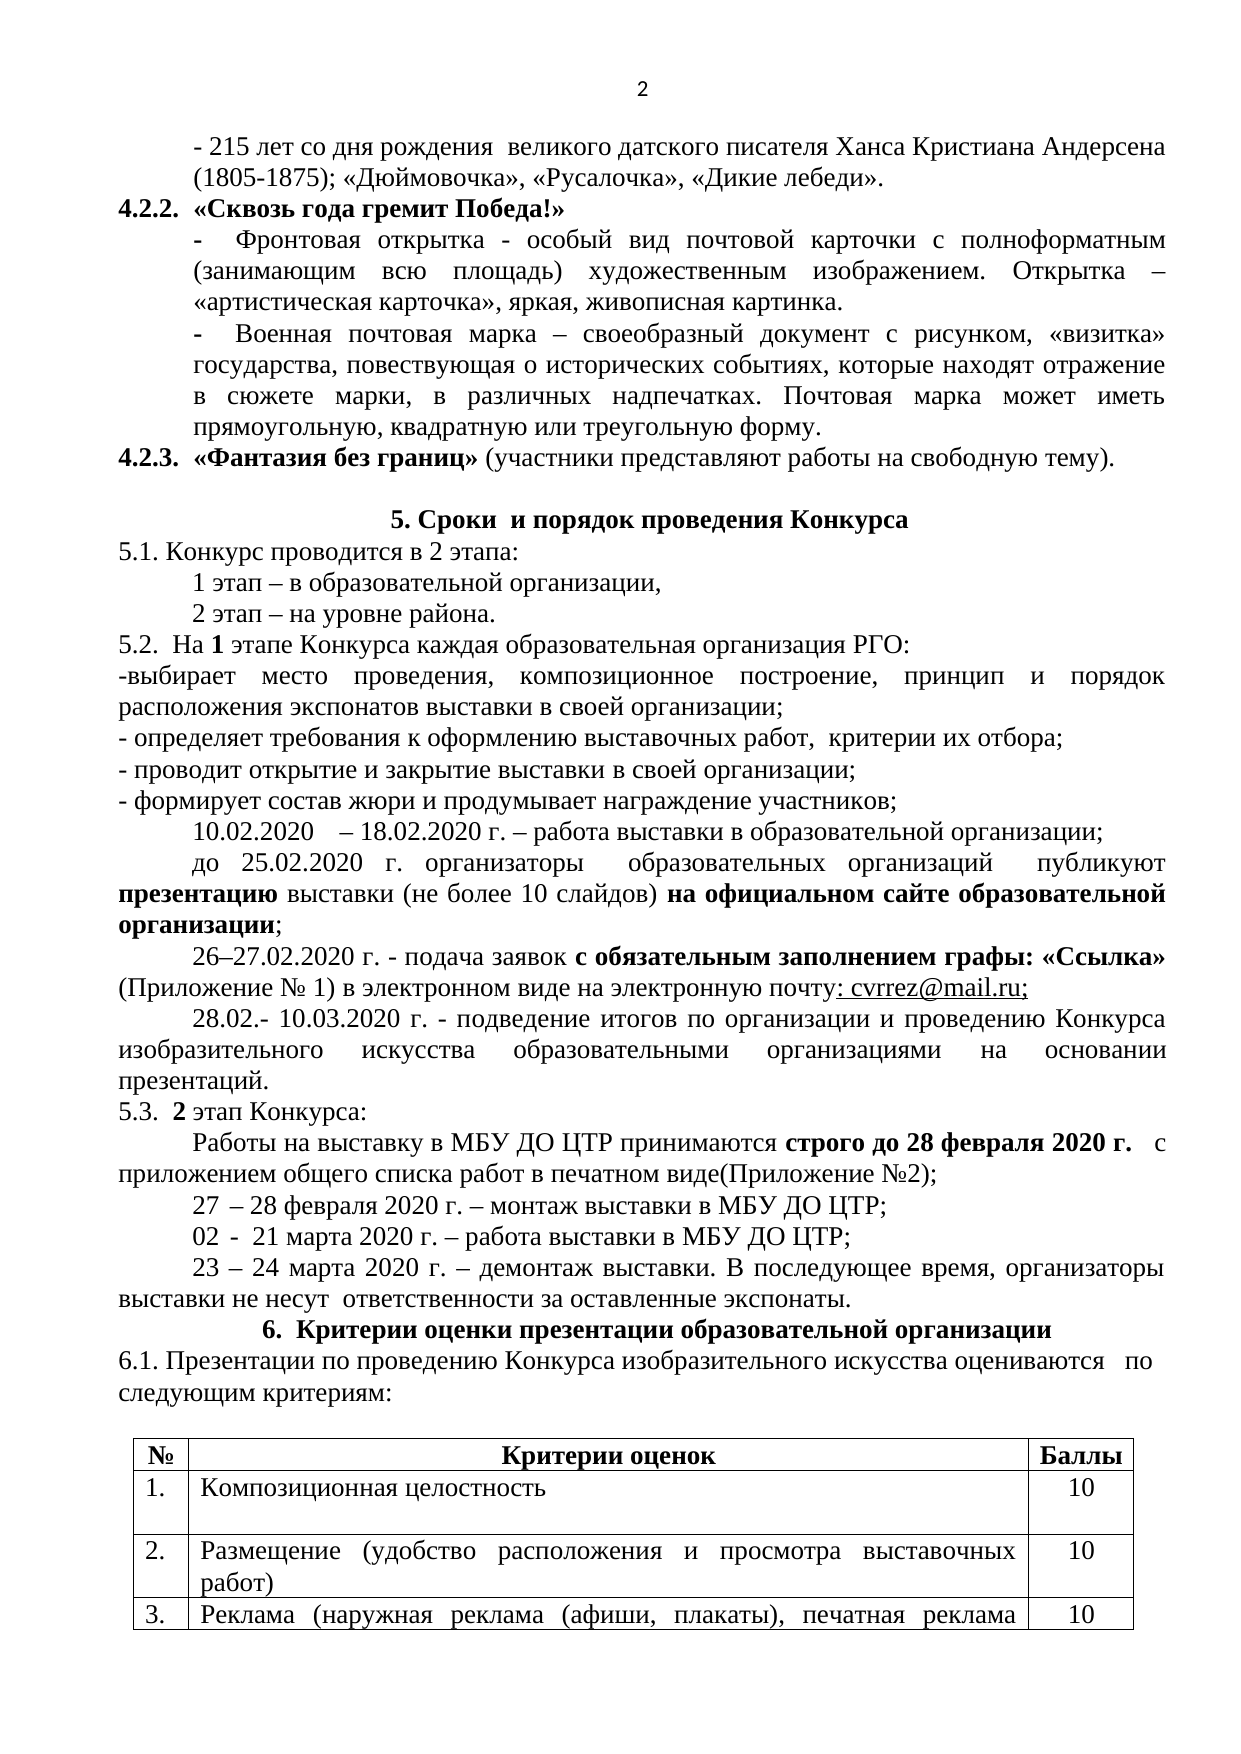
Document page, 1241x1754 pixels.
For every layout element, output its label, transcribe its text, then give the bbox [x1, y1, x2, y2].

text - формирует состав жюри и продумывает награждение участников; [118, 784, 1167, 815]
text 1 этап – в образовательной организации, [118, 566, 1167, 597]
table_cell [134, 1471, 188, 1533]
text 5.2. На 1 этапе Конкурса каждая образовательная организация РГО: [118, 628, 1167, 659]
table_cell 10 [1029, 1471, 1133, 1533]
text Работы на выставку в МБУ ДО ЦТР принимаются строго до 28 февраля 2020 г. с приложением общего списка работ в печатном виде(Приложение №2); [118, 1126, 1167, 1189]
list - Фронтовая открытка - особый вид почтовой карточки с полноформатным (занимающим всю площадь) художественным изображением. Открытка – «артистическая карточка», яркая, живописная картинка. [193, 223, 1167, 317]
list 6.1. Презентации по проведению Конкурса изобразительного искусства оцениваются по следующим критериям: [118, 1344, 1167, 1407]
text 5. Сроки и порядок проведения Конкурса [133, 503, 1167, 535]
table_cell Размещение (удобство расположения и просмотра выставочных работ) [189, 1535, 1028, 1597]
text 5.1. Конкурс проводится в 2 этапа: [118, 535, 1167, 566]
text - проводит открытие и закрытие выставки в своей организации; [118, 753, 1167, 784]
table_cell 10 [1029, 1535, 1133, 1597]
list «Сквозь года гремит Победа!» [118, 192, 1167, 223]
table_header Баллы [1029, 1439, 1133, 1470]
text 2 этап – на уровне района. [118, 597, 1167, 628]
list 6. Критерии оценки презентации образовательной организации [148, 1313, 1167, 1344]
text 28.02.- 10.03.2020 г. - подведение итогов по организации и проведению Конкурса изобразительного искусства образовательными организациями на основании презентаций. [118, 1002, 1167, 1095]
table_cell [134, 1535, 188, 1597]
list - Военная почтовая марка – своеобразный документ с рисунком, «визитка» государства, повествующая о исторических событиях, которые находят отражение в сюжете марки, в различных надпечатках. Почтовая марка может иметь прямоугольную, квадратную или треугольную форму. [193, 317, 1167, 441]
list - 215 лет со дня рождения великого датского писателя Ханса Кристиана Андерсена (1805-1875); «Дюймовочка», «Русалочка», «Дикие лебеди». [193, 130, 1167, 192]
text 23 – 24 марта 2020 г. – демонтаж выставки. В последующее время, организаторы выставки не несут ответственности за оставленные экспонаты. [118, 1251, 1167, 1313]
table_cell Композиционная целостность [189, 1471, 1028, 1533]
list 26–27.02.2020 г. - подача заявок с обязательным заполнением графы: «Ссылка» (Приложение № 1) в электронном виде на электронную почту: cvrrez@mail.ru; [118, 939, 1167, 1002]
text 5.3. 2 этап Конкурса: [118, 1095, 1167, 1126]
text -выбирает место проведения, композиционное построение, принцип и порядок расположения экспонатов выставки в своей организации; [118, 659, 1167, 722]
list – 18.02.2020 г. – работа выставки в образовательной организации; [148, 815, 1167, 846]
table_cell [134, 1598, 188, 1629]
table_header Критерии оценок [189, 1439, 1028, 1470]
table_header № [134, 1439, 188, 1470]
text - определяет требования к оформлению выставочных работ, критерии их отбора; [118, 722, 1167, 753]
list - 21 марта 2020 г. – работа выставки в МБУ ДО ЦТР; [192, 1220, 1167, 1251]
list «Фантазия без границ» (участники представляют работы на свободную тему). [118, 441, 1167, 472]
table_cell 10 [1029, 1598, 1133, 1629]
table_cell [189, 1598, 1028, 1629]
list – 28 февраля 2020 г. – монтаж выставки в МБУ ДО ЦТР; [192, 1189, 1167, 1220]
list до 25.02.2020 г. организаторы образовательных организаций публикуют презентацию выставки (не более 10 слайдов) на официальном сайте образовательной организации; [118, 846, 1167, 939]
